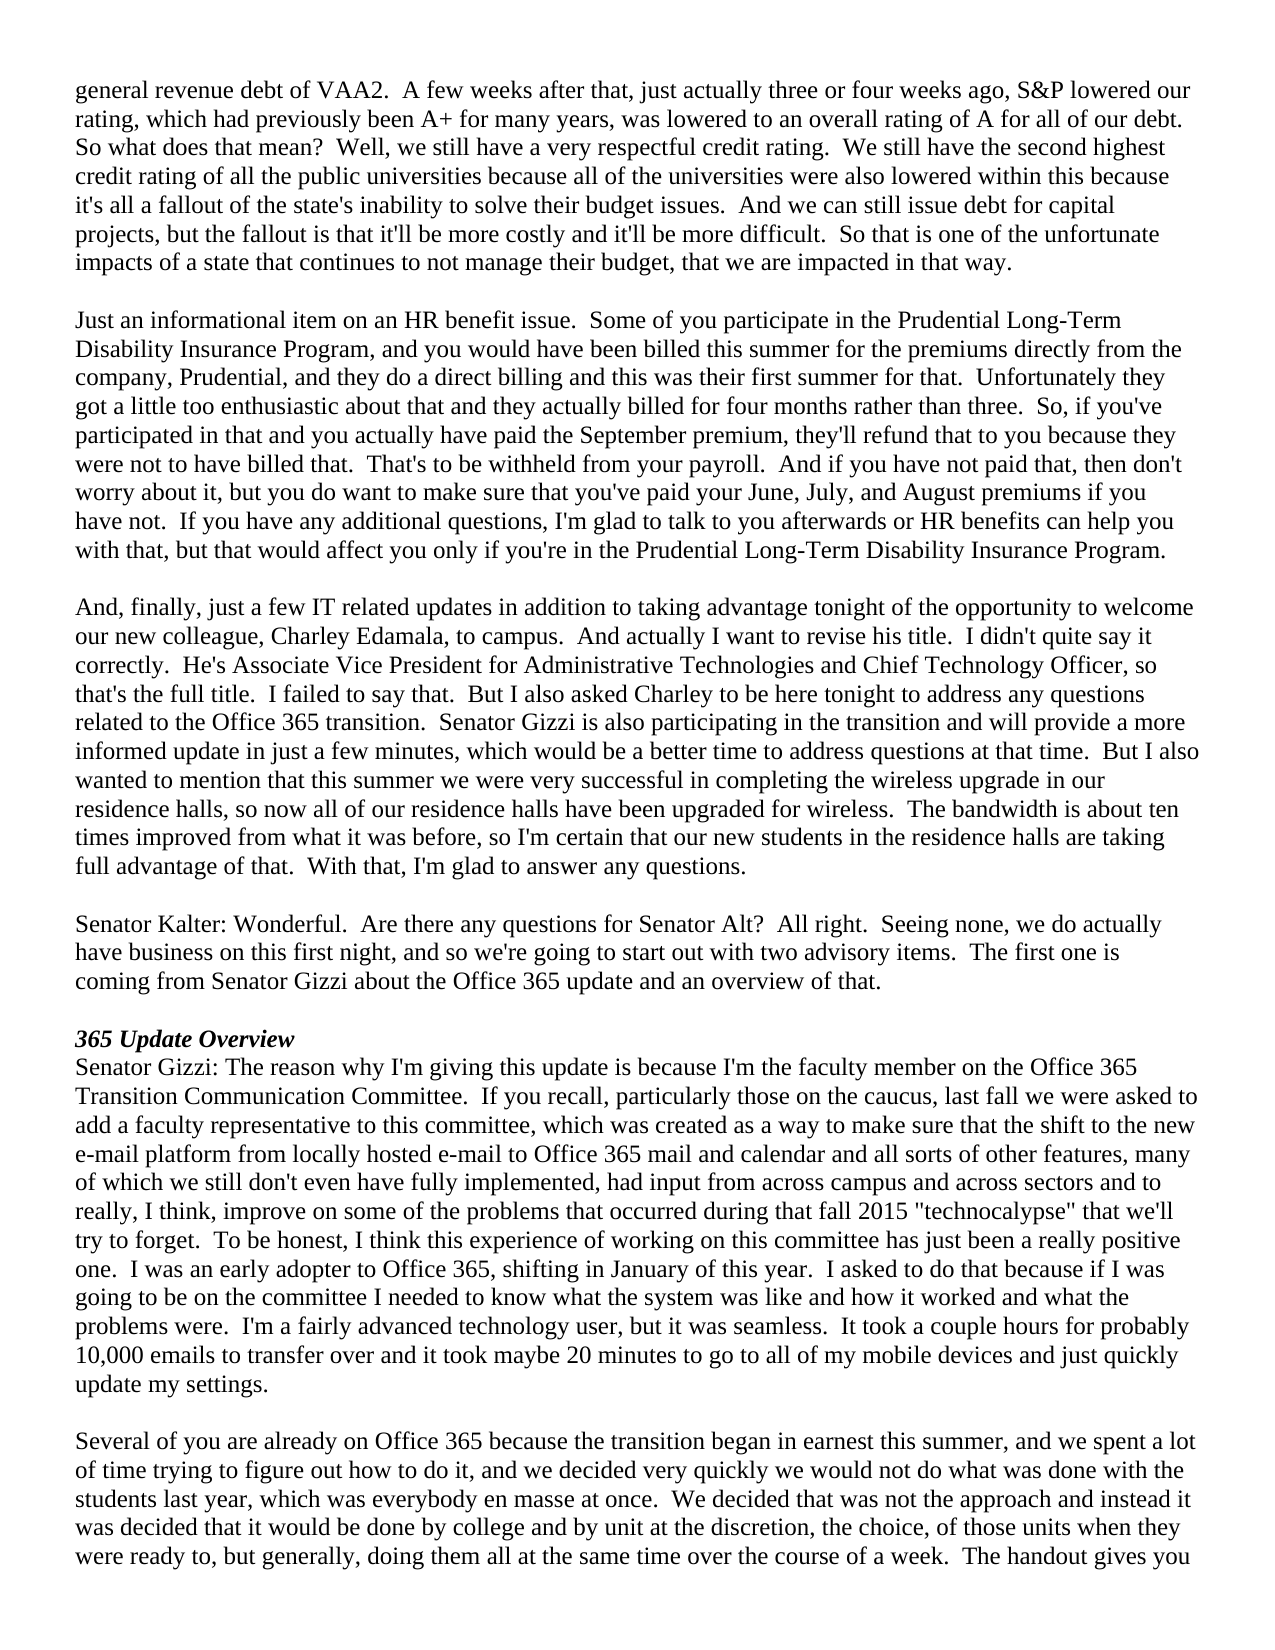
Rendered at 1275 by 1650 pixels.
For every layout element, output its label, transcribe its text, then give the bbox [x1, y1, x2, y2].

text Senator Gizzi: The reason why I'm giving this update is because I'm the faculty member on the Office 365 Transition Communication Committee. If you recall, particularly those on the caucus, last fall we were asked to add a faculty representative to this committee, which was created as a way to make sure that the shift to the new e-mail platform from locally hosted e-mail to Office 365 mail and calendar and all sorts of other features, many of which we still don't even have fully implemented, had input from across campus and across sectors and to really, I think, improve on some of the problems that occurred during that fall 2015 "technocalypse" that we'll try to forget. To be honest, I think this experience of working on this committee has just been a really positive one. I was an early adopter to Office 365, shifting in January of this year. I asked to do that because if I was going to be on the committee I needed to know what the system was like and how it worked and what the problems were. I'm a fairly advanced technology user, but it was seamless. It took a couple hours for probably 10,000 emails to transfer over and it took maybe 20 minutes to go to all of my mobile devices and just quickly update my settings. [75, 1052, 1200, 1397]
text And, finally, just a few IT related updates in addition to taking advantage tonight of the opportunity to welcome our new colleague, Charley Edamala, to campus. And actually I want to revise his title. I didn't quite say it correctly. He's Associate Vice President for Administrative Technologies and Chief Technology Officer, so that's the full title. I failed to say that. But I also asked Charley to be here tonight to address any questions related to the Office 365 transition. Senator Gizzi is also participating in the transition and will provide a more informed update in just a few minutes, which would be a better time to address questions at that time. But I also wanted to mention that this summer we were very successful in completing the wireless upgrade in our residence halls, so now all of our residence halls have been upgraded for wireless. The bandwidth is about ten times improved from what it was before, so I'm certain that our new students in the residence halls are taking full advantage of that. With that, I'm glad to answer any questions. [75, 592, 1200, 880]
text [75, 75, 1200, 276]
text 365 Update Overview [75, 1024, 1200, 1052]
text Just an informational item on an HR benefit issue. Some of you participate in the Prudential Long-Term Disability Insurance Program, and you would have been billed this summer for the premiums directly from the company, Prudential, and they do a direct billing and this was their first summer for that. Unfortunately they got a little too enthusiastic about that and they actually billed for four months rather than three. So, if you've participated in that and you actually have paid the September premium, they'll refund that to you because they were not to have billed that. That's to be withheld from your payroll. And if you have not paid that, then don't worry about it, but you do want to make sure that you've paid your June, July, and August premiums if you have not. If you have any additional questions, I'm glad to talk to you afterwards or HR benefits can help you with that, but that would affect you only if you're in the Prudential Long-Term Disability Insurance Program. [75, 305, 1200, 564]
text Senator Kalter: Wonderful. Are there any questions for Senator Alt? All right. Seeing none, we do actually have business on this first night, and so we're going to start out with two advisory items. The first one is coming from Senator Gizzi about the Office 365 update and an overview of that. [75, 909, 1200, 995]
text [75, 1426, 1200, 1570]
